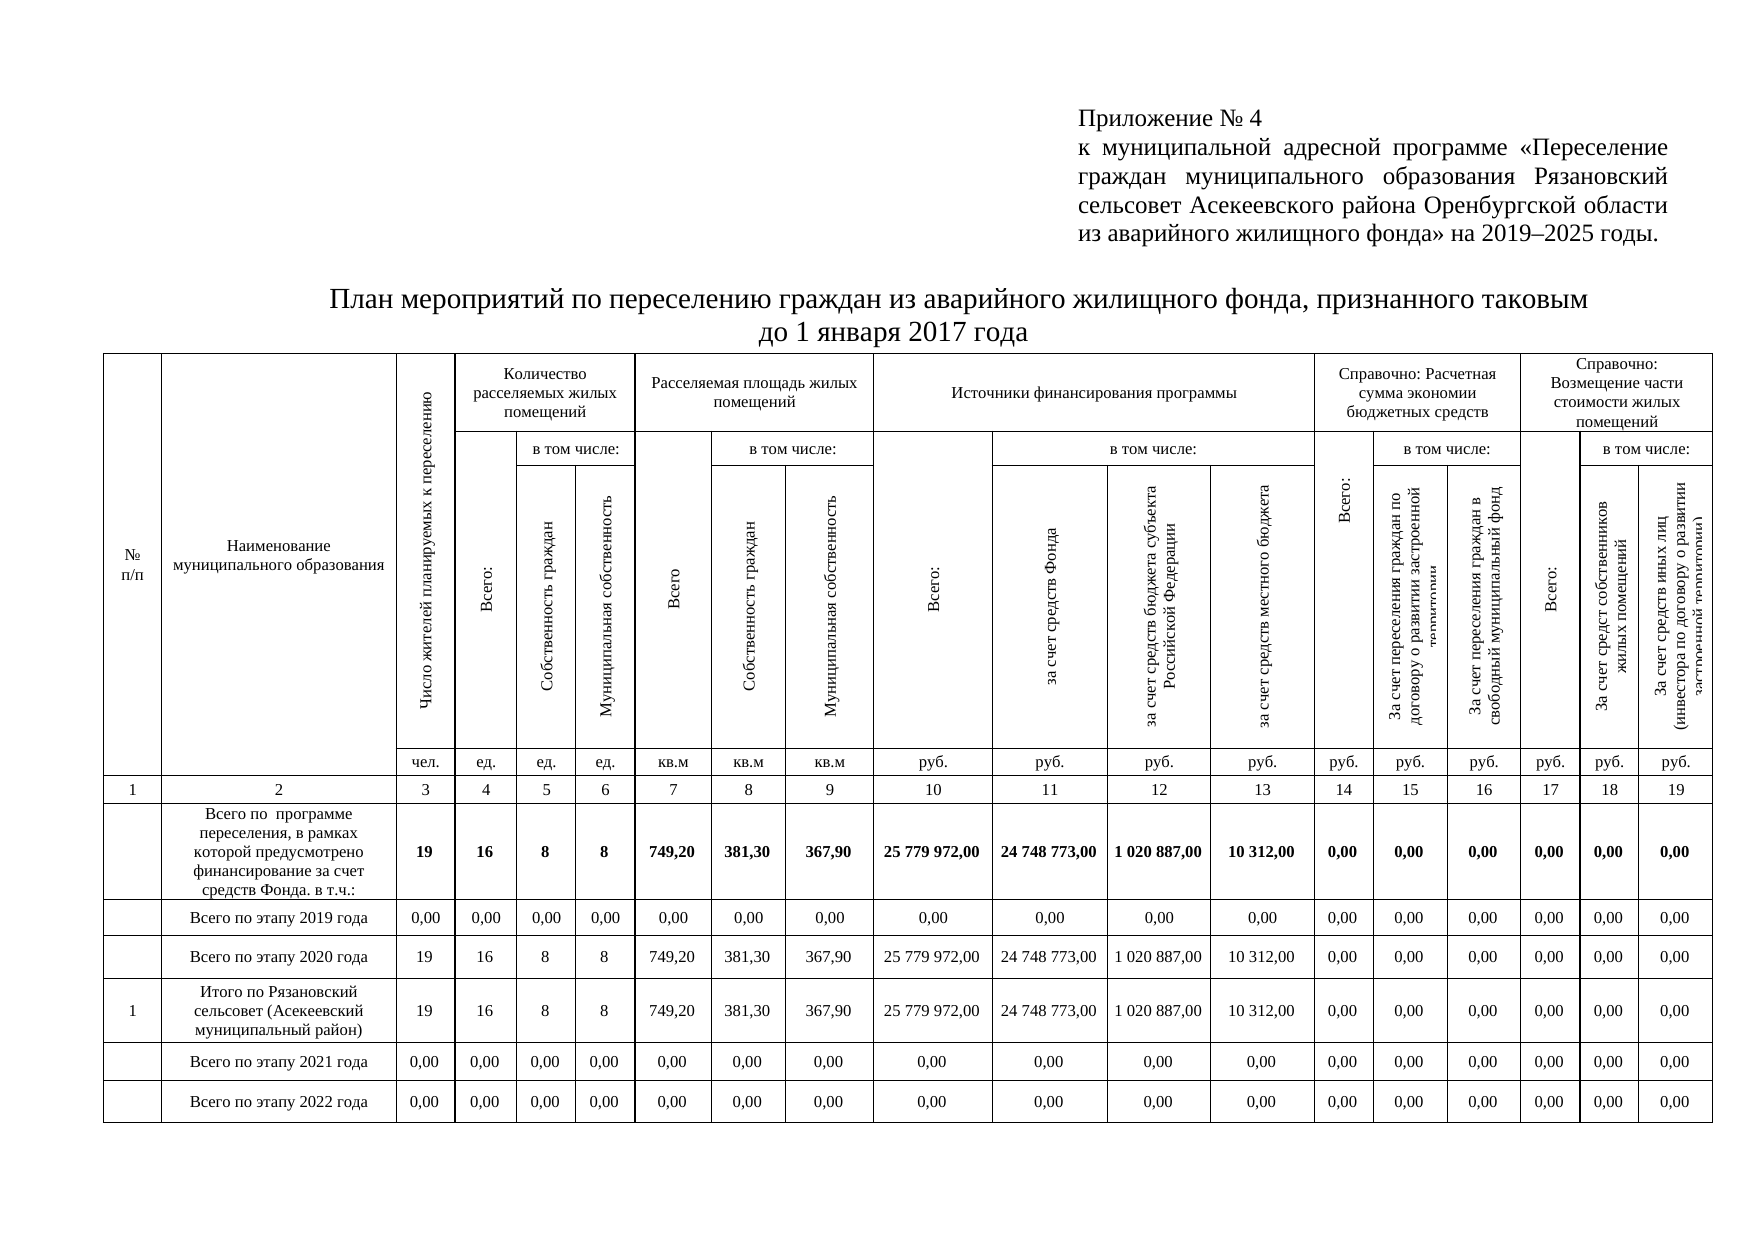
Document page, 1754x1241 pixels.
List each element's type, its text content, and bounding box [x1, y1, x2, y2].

text до 1 января 2017 года [118, 314, 1668, 348]
table_cell 0,00 [1639, 1081, 1712, 1122]
table_cell ед. [456, 749, 516, 775]
table_cell 16 [1448, 776, 1520, 802]
table_cell 8 [712, 776, 785, 802]
text к муниципальной адресной программе «Переселение граждан муниципального образования Рязановский сельсовет Асекеевского района Оренбургской области из аварийного жилищного фонда» на 2019–2025 годы. [1078, 132, 1668, 247]
table_cell 0,00 [1448, 804, 1520, 899]
table_cell 7 [636, 776, 711, 802]
table_cell 0,00 [1581, 804, 1638, 899]
table_cell 0,00 [576, 900, 634, 935]
table_cell Всего: [1315, 432, 1373, 747]
table_cell Муниципальная собственность [786, 466, 873, 747]
table_cell 0,00 [712, 900, 785, 935]
table_cell 0,00 [1374, 900, 1447, 935]
table_cell 0,00 [456, 1043, 516, 1080]
table_cell Всего по этапу 2021 года [162, 1043, 396, 1080]
table_cell 0,00 [517, 1081, 575, 1122]
table_header Расселяемая площадь жилых помещений [636, 354, 873, 431]
table_cell 381,30 [712, 936, 785, 978]
table_cell кв.м [636, 749, 711, 775]
table_cell 0,00 [1374, 804, 1447, 899]
table_cell 0,00 [576, 1081, 634, 1122]
table_cell руб. [1581, 749, 1638, 775]
table_cell 0,00 [1315, 936, 1373, 978]
table_cell 19 [1639, 776, 1712, 802]
table_cell руб. [1521, 749, 1579, 775]
table_cell 367,90 [786, 936, 873, 978]
table_cell 367,90 [786, 979, 873, 1042]
table_cell 381,30 [712, 804, 785, 899]
table_cell 3 [397, 776, 454, 802]
table_cell 0,00 [1108, 1043, 1210, 1080]
table_cell 381,30 [712, 979, 785, 1042]
table_cell 24 748 773,00 [993, 804, 1107, 899]
table_cell За счет средст собственников жилых помещений [1581, 466, 1638, 747]
table_cell Всего по этапу 2022 года [162, 1081, 396, 1122]
table_cell Всего по этапу 2019 года [162, 900, 396, 935]
table_cell за счет средств Фонда [993, 466, 1107, 747]
table_cell 10 312,00 [1211, 979, 1314, 1042]
table_cell Собственность граждан [712, 466, 785, 747]
text Приложение № 4 [1078, 103, 1668, 132]
table_cell 0,00 [1581, 979, 1638, 1042]
table_cell [104, 900, 161, 935]
table_cell руб. [1448, 749, 1520, 775]
table_cell руб. [1108, 749, 1210, 775]
table_cell [104, 804, 161, 899]
table_cell 12 [1108, 776, 1210, 802]
table_cell Собственность граждан [517, 466, 575, 747]
table_cell 0,00 [874, 1043, 992, 1080]
table_cell 0,00 [397, 1081, 454, 1122]
table_cell За счет средств иных лиц (инвестора по договору о развитии застроенной территории) [1639, 466, 1712, 747]
table_cell руб. [1374, 749, 1447, 775]
table_cell 19 [397, 804, 454, 899]
table_cell 0,00 [397, 1043, 454, 1080]
table_cell 0,00 [1639, 900, 1712, 935]
table_header Источники финансирования программы [874, 354, 1314, 431]
table_cell 0,00 [1315, 804, 1373, 899]
table_cell 0,00 [712, 1081, 785, 1122]
table_cell 16 [456, 804, 516, 899]
table_cell 0,00 [1521, 1043, 1579, 1080]
table_cell ед. [517, 749, 575, 775]
table_cell 0,00 [517, 900, 575, 935]
table_cell за счет средств бюджета субъекта Российской Федерации [1108, 466, 1210, 747]
table_cell руб. [1211, 749, 1314, 775]
table_cell 9 [786, 776, 873, 802]
table_header № п/п [104, 354, 161, 775]
table_cell 749,20 [636, 804, 711, 899]
table_cell 0,00 [874, 900, 992, 935]
text План мероприятий по переселению граждан из аварийного жилищного фонда, признанного таковым [249, 281, 1668, 314]
table_cell Всего: [874, 432, 992, 747]
table_cell 16 [456, 936, 516, 978]
table_cell 367,90 [786, 804, 873, 899]
table_cell 0,00 [1448, 900, 1520, 935]
table_cell в том числе: [1374, 432, 1520, 465]
table_cell 0,00 [1639, 936, 1712, 978]
table_cell 749,20 [636, 979, 711, 1042]
table_cell 0,00 [1521, 979, 1579, 1042]
table_cell 0,00 [1211, 1043, 1314, 1080]
table_cell За счет переселения граждан по договору о развитии застроенной территории [1374, 466, 1447, 747]
table_cell 10 312,00 [1211, 936, 1314, 978]
table_cell 0,00 [1211, 900, 1314, 935]
table_header Число жителей планируемых к переселению [397, 354, 454, 747]
table_cell 0,00 [1211, 1081, 1314, 1122]
table_cell За счет переселения граждан в свободный муниципальный фонд [1448, 466, 1520, 747]
table_cell 749,20 [636, 936, 711, 978]
table_cell 0,00 [993, 1043, 1107, 1080]
table_cell 19 [397, 936, 454, 978]
table_header Справочно: Расчетная сумма экономии бюджетных средств [1315, 354, 1520, 431]
table_cell 0,00 [1581, 1043, 1638, 1080]
table_cell 0,00 [1374, 1043, 1447, 1080]
table_cell [104, 1081, 161, 1122]
table_cell 0,00 [786, 1081, 873, 1122]
table_cell 10 [874, 776, 992, 802]
table_cell за счет средств местного бюджета [1211, 466, 1314, 747]
table_cell 0,00 [1639, 979, 1712, 1042]
table_cell 10 312,00 [1211, 804, 1314, 899]
table_cell 1 020 887,00 [1108, 936, 1210, 978]
table_cell 17 [1521, 776, 1579, 802]
table_header Наименование муниципального образования [162, 354, 396, 775]
table_cell 0,00 [1448, 936, 1520, 978]
table_cell руб. [993, 749, 1107, 775]
table_cell чел. [397, 749, 454, 775]
table_cell 18 [1581, 776, 1638, 802]
table_cell 0,00 [1315, 900, 1373, 935]
table_cell 0,00 [636, 1081, 711, 1122]
table_cell ед. [576, 749, 634, 775]
table_cell Всего: [1521, 432, 1579, 747]
table_cell 19 [397, 979, 454, 1042]
table_cell 0,00 [1581, 936, 1638, 978]
table_cell 0,00 [1448, 1043, 1520, 1080]
table_cell 0,00 [1521, 936, 1579, 978]
table_cell 0,00 [1581, 900, 1638, 935]
table_cell 0,00 [993, 900, 1107, 935]
table_cell 14 [1315, 776, 1373, 802]
table_cell 0,00 [636, 1043, 711, 1080]
table_cell 24 748 773,00 [993, 979, 1107, 1042]
table_cell в том числе: [993, 432, 1314, 465]
table_cell 0,00 [1521, 900, 1579, 935]
table_cell 1 [104, 776, 161, 802]
table_cell 25 779 972,00 [874, 979, 992, 1042]
table_cell 0,00 [786, 1043, 873, 1080]
table_cell 0,00 [576, 1043, 634, 1080]
table_cell 0,00 [712, 1043, 785, 1080]
table_cell [104, 1043, 161, 1080]
table_cell 0,00 [636, 900, 711, 935]
table_cell 13 [1211, 776, 1314, 802]
table_cell руб. [874, 749, 992, 775]
table_cell 0,00 [1639, 804, 1712, 899]
table_cell 0,00 [1374, 936, 1447, 978]
table_cell кв.м [786, 749, 873, 775]
table_cell 1 020 887,00 [1108, 979, 1210, 1042]
table_cell [104, 936, 161, 978]
table_cell 0,00 [1315, 979, 1373, 1042]
table_cell 0,00 [1108, 900, 1210, 935]
table_cell Всего: [456, 432, 516, 747]
table_cell 0,00 [1448, 1081, 1520, 1122]
table_cell 8 [576, 936, 634, 978]
table_cell кв.м [712, 749, 785, 775]
table_cell 0,00 [1639, 1043, 1712, 1080]
table_cell Муниципальная собственность [576, 466, 634, 747]
table_cell в том числе: [1581, 432, 1712, 465]
table_cell 2 [162, 776, 396, 802]
table_header Количество расселяемых жилых помещений [456, 354, 634, 431]
table_cell в том числе: [517, 432, 634, 465]
table_cell 11 [993, 776, 1107, 802]
table_cell 0,00 [1315, 1043, 1373, 1080]
table_header Справочно: Возмещение части стоимости жилых помещений [1521, 354, 1712, 431]
table_cell 0,00 [993, 1081, 1107, 1122]
table_cell 1 020 887,00 [1108, 804, 1210, 899]
table_cell 25 779 972,00 [874, 804, 992, 899]
table_cell 6 [576, 776, 634, 802]
table_cell 0,00 [1108, 1081, 1210, 1122]
table_cell 16 [456, 979, 516, 1042]
table_cell Итого по Рязановский сельсовет (Асекеевский муниципальный район) [162, 979, 396, 1042]
table_cell Всего [636, 432, 711, 747]
table_cell 25 779 972,00 [874, 936, 992, 978]
table_cell 8 [517, 979, 575, 1042]
table_cell руб. [1639, 749, 1712, 775]
table_cell 1 [104, 979, 161, 1042]
table_cell в том числе: [712, 432, 873, 465]
table_cell руб. [1315, 749, 1373, 775]
table_cell 8 [576, 979, 634, 1042]
table_cell 0,00 [1374, 979, 1447, 1042]
table_cell 0,00 [456, 900, 516, 935]
table_cell 0,00 [456, 1081, 516, 1122]
table_cell 4 [456, 776, 516, 802]
table_cell 8 [576, 804, 634, 899]
table_cell 0,00 [1581, 1081, 1638, 1122]
table_cell 5 [517, 776, 575, 802]
table_cell Всего по программе переселения, в рамках которой предусмотрено финансирование за счет средств Фонда. в т.ч.: [162, 804, 396, 899]
table_cell 8 [517, 936, 575, 978]
table_cell 0,00 [786, 900, 873, 935]
table_cell 0,00 [397, 900, 454, 935]
table_cell Всего по этапу 2020 года [162, 936, 396, 978]
table_cell 24 748 773,00 [993, 936, 1107, 978]
table_cell 0,00 [1521, 804, 1579, 899]
table_cell 0,00 [1315, 1081, 1373, 1122]
table_cell 8 [517, 804, 575, 899]
table_cell 15 [1374, 776, 1447, 802]
table_cell 0,00 [874, 1081, 992, 1122]
table_cell 0,00 [1374, 1081, 1447, 1122]
table_cell 0,00 [1448, 979, 1520, 1042]
table_cell 0,00 [517, 1043, 575, 1080]
table_cell 0,00 [1521, 1081, 1579, 1122]
